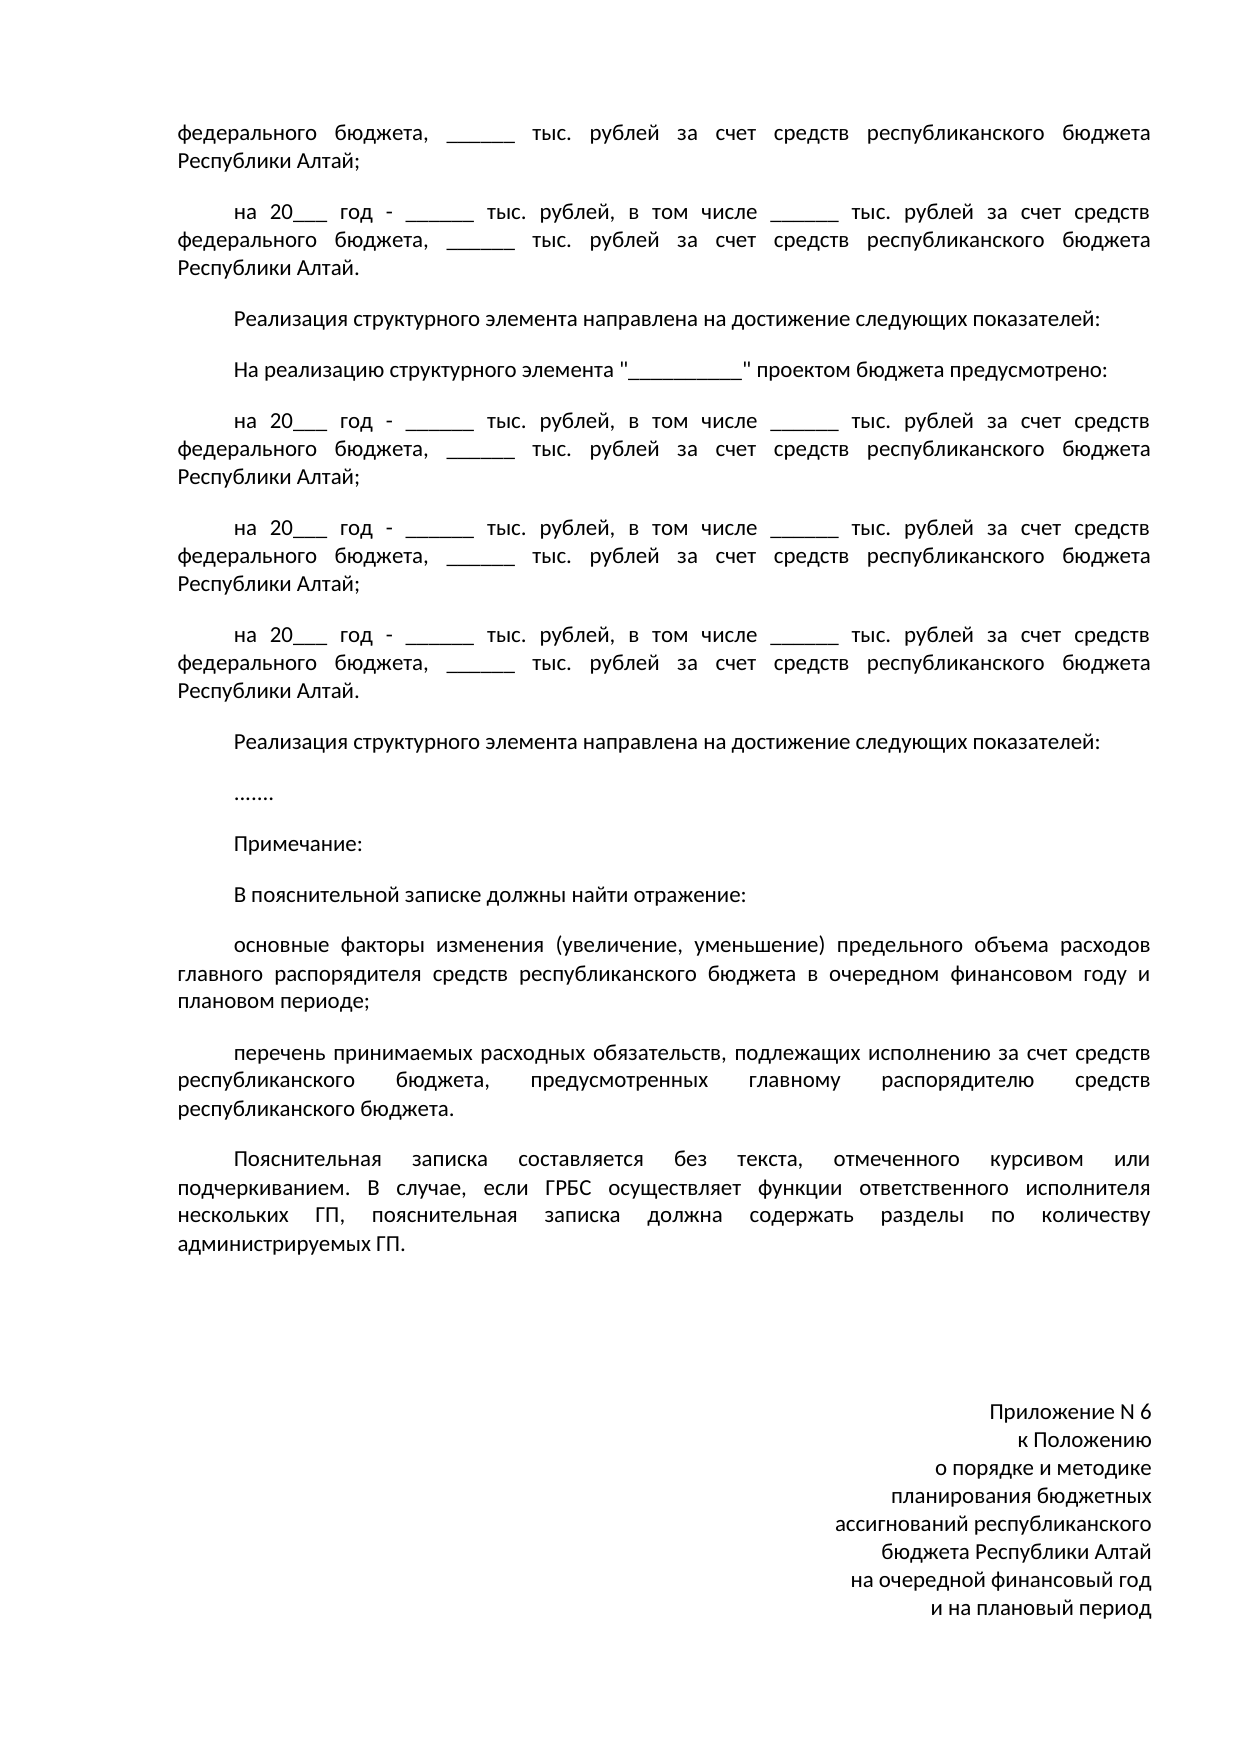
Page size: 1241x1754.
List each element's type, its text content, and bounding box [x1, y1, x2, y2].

text основные факторы изменения (увеличение, уменьшение) предельного объема расходов главного распорядителя средств республиканского бюджета в очередном финансовом году и плановом периоде; [177, 931, 1152, 1015]
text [177, 118, 1152, 174]
text В пояснительной записке должны найти отражение: [177, 880, 1152, 908]
text перечень принимаемых расходных обязательств, подлежащих исполнению за счет средств республиканского бюджета, предусмотренных главному распорядителю средств республиканского бюджета. [177, 1038, 1152, 1122]
text о порядке и методике [177, 1453, 1152, 1481]
text Пояснительная записка составляется без текста, отмеченного курсивом или подчеркиванием. В случае, если ГРБС осуществляет функции ответственного исполнителя нескольких ГП, пояснительная записка должна содержать разделы по количеству администрируемых ГП. [177, 1144, 1152, 1257]
text Реализация структурного элемента направлена на достижение следующих показателей: [177, 304, 1152, 332]
text Реализация структурного элемента направлена на достижение следующих показателей: [177, 727, 1152, 755]
text На реализацию структурного элемента "__________" проектом бюджета предусмотрено: [177, 355, 1152, 383]
text ....... [177, 778, 1152, 806]
text Примечание: [177, 829, 1152, 857]
text на очередной финансовый год [177, 1565, 1152, 1593]
text к Положению [177, 1425, 1152, 1453]
text Приложение N 6 [177, 1397, 1152, 1425]
text ассигнований республиканского [177, 1509, 1152, 1537]
text планирования бюджетных [177, 1481, 1152, 1509]
text бюджета Республики Алтай [177, 1537, 1152, 1565]
text и на плановый период [177, 1593, 1152, 1621]
